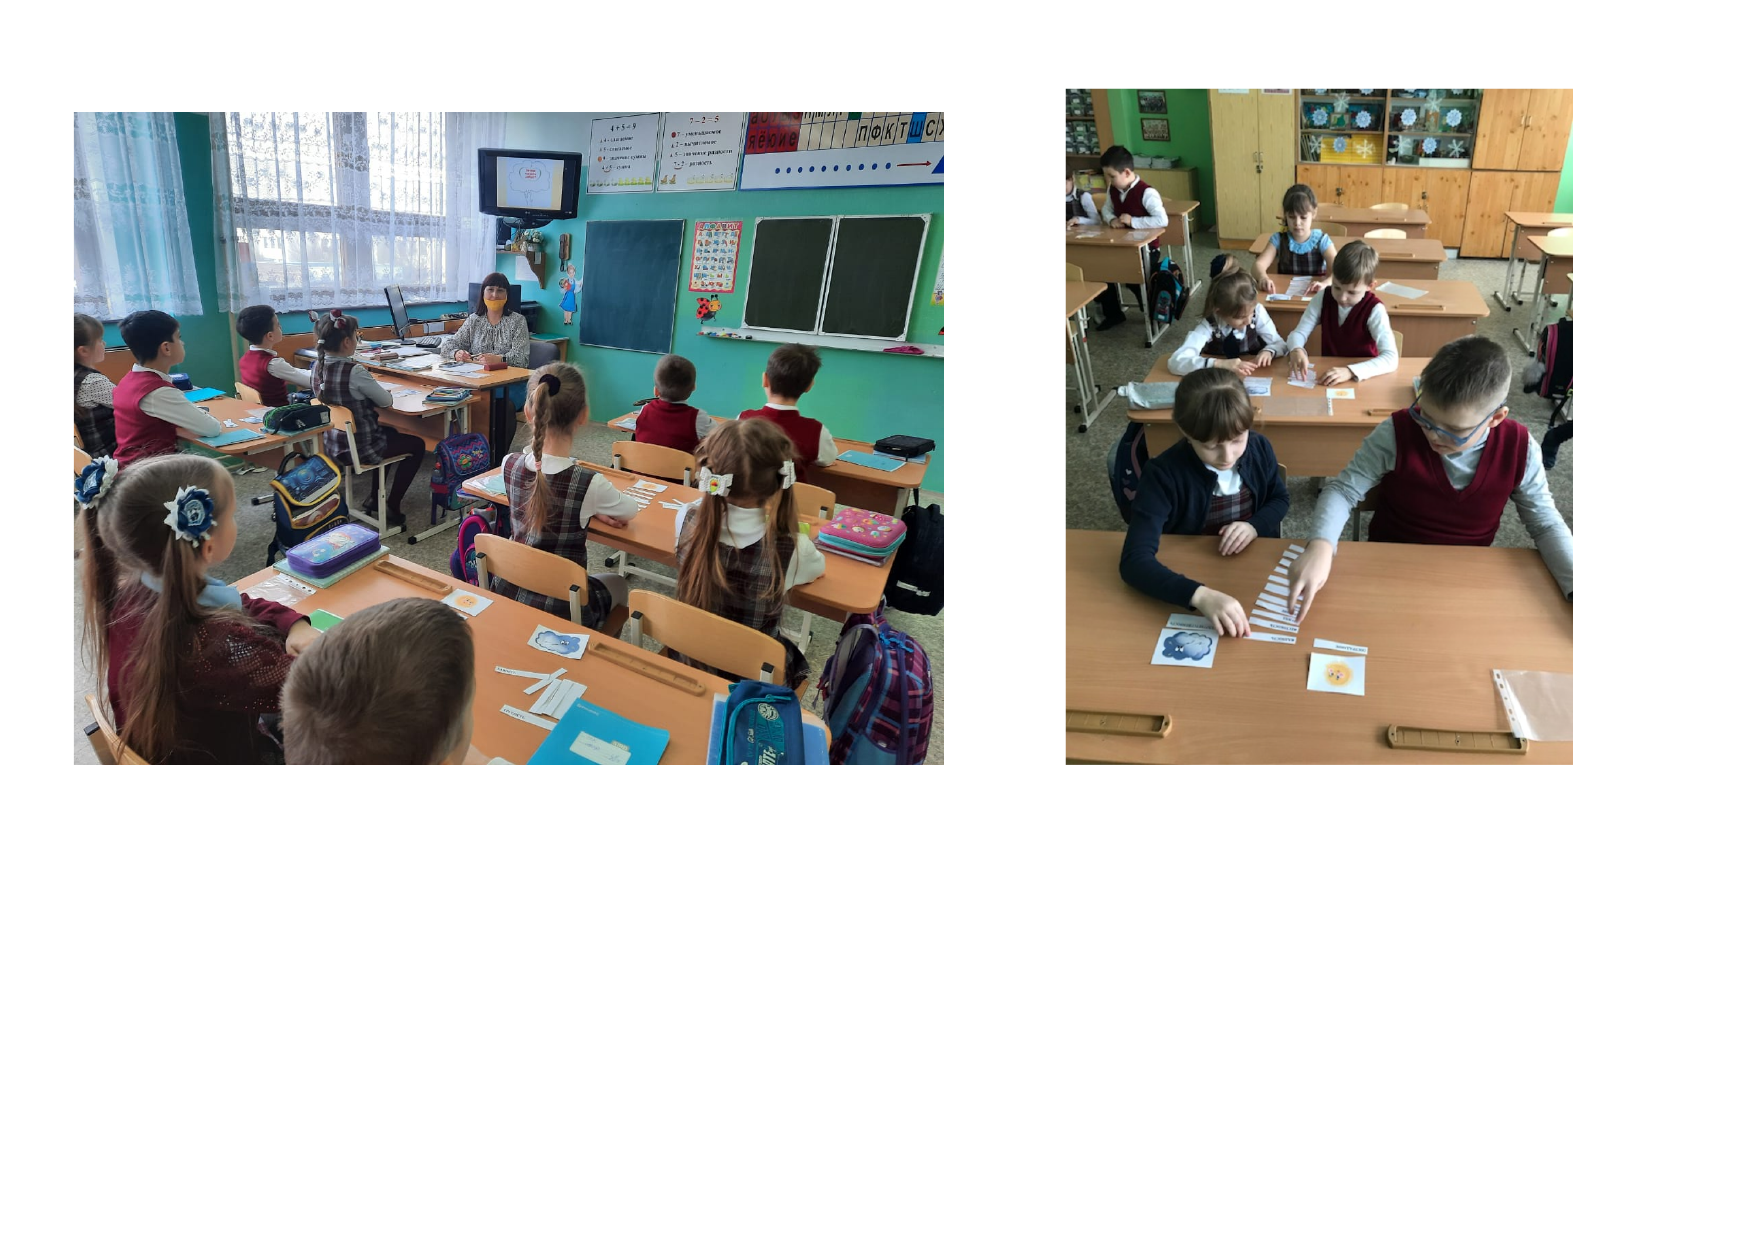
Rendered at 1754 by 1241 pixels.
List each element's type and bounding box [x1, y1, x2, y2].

picture [1066, 89, 1573, 764]
picture [73, 112, 944, 765]
